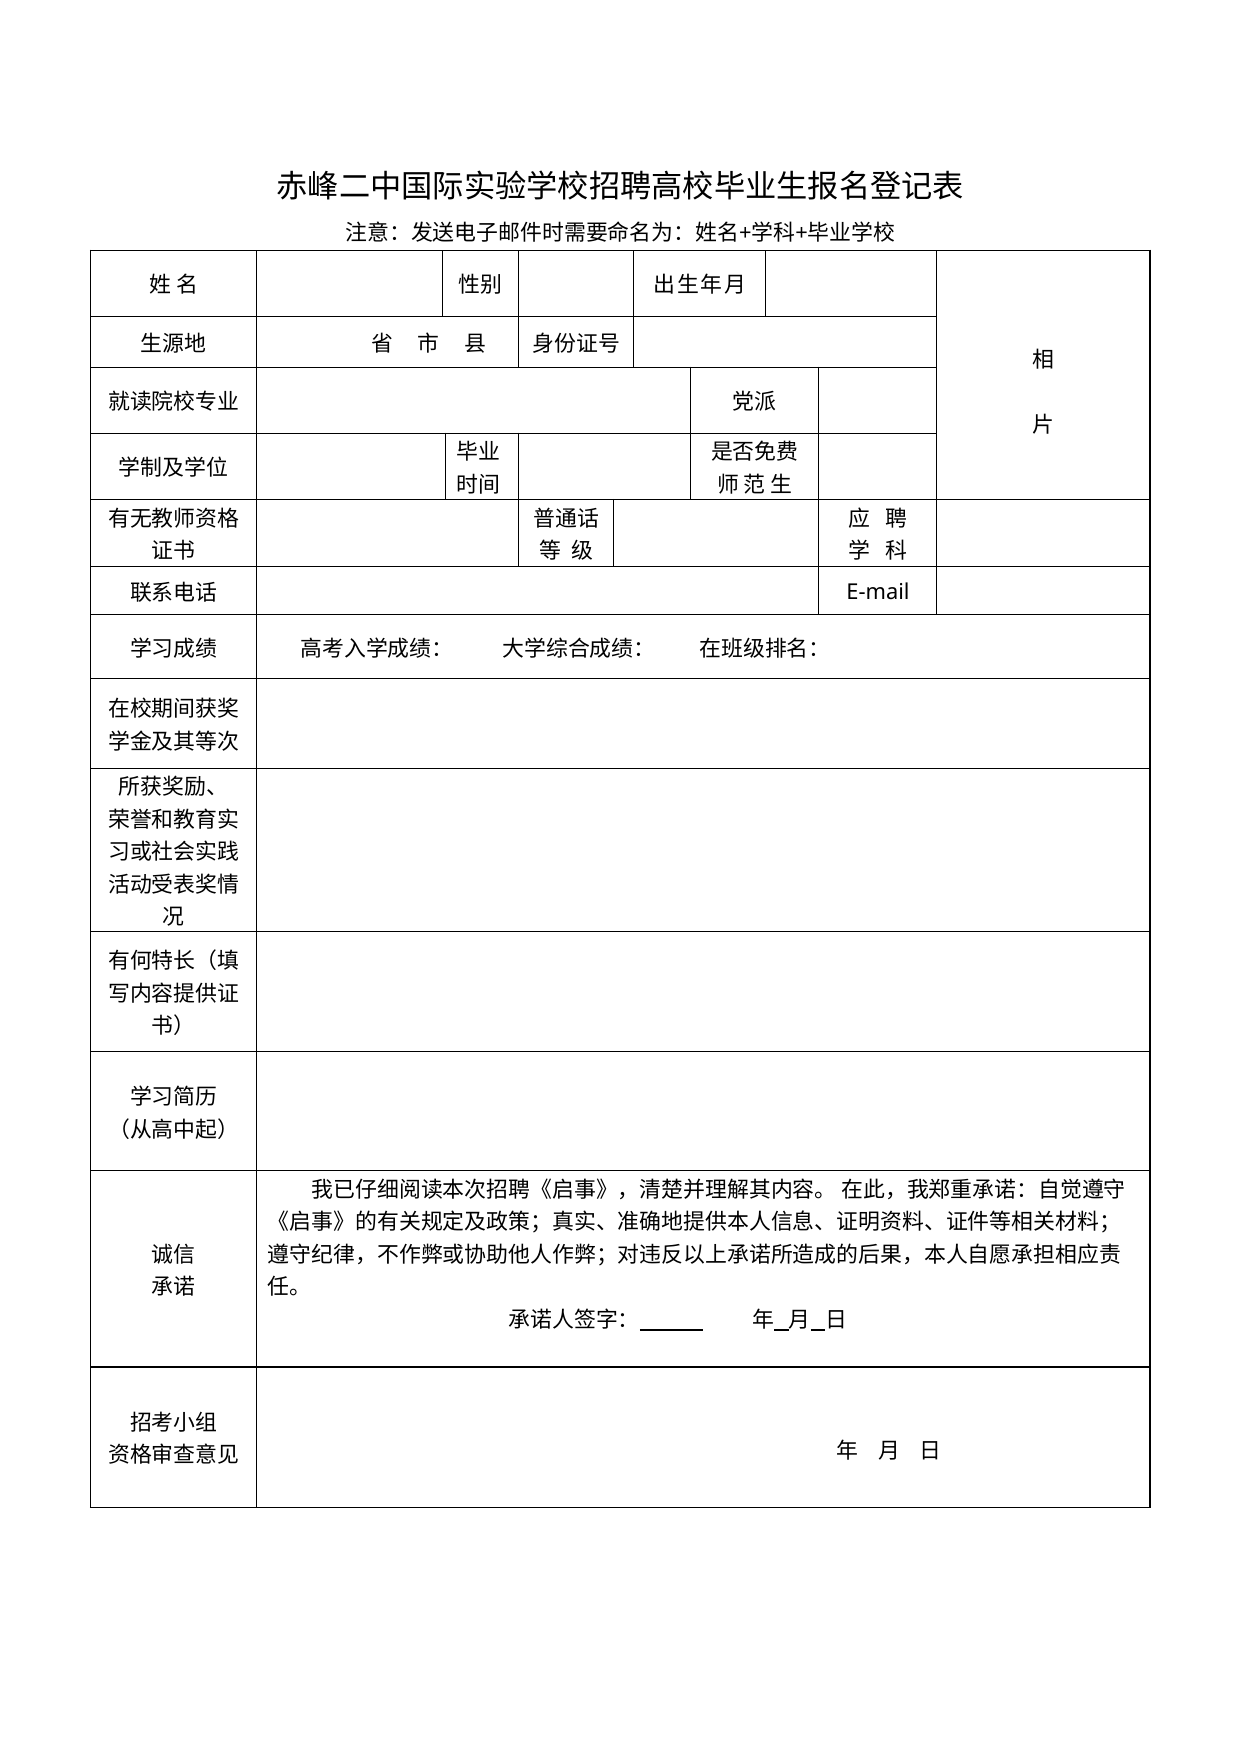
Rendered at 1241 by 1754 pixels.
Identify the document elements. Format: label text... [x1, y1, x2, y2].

table_cell [519, 434, 690, 499]
table_cell E-mail [819, 567, 936, 614]
table_header [766, 251, 936, 316]
table_header 出生年月 [634, 251, 765, 316]
table_cell [257, 500, 518, 566]
table_cell 学习简历 （从高中起） [91, 1052, 256, 1170]
table_cell [937, 500, 1149, 566]
table_header [519, 251, 633, 316]
table_cell 年 月 日 [257, 1368, 1149, 1507]
table_cell 毕业时间 [446, 434, 518, 499]
table_cell 有无教师资格证书 [91, 500, 256, 566]
text 注意：发送电子邮件时需要命名为：姓名+学科+毕业学校 [187, 206, 1053, 249]
table_cell [634, 317, 936, 367]
table_cell [257, 434, 445, 499]
table_cell 应 聘 学 科 [819, 500, 936, 566]
table_cell [257, 567, 818, 614]
table_header 性别 [443, 251, 518, 316]
table_cell [819, 434, 936, 499]
table_header 相 片 [937, 251, 1149, 499]
table_cell 省 市 县 [257, 317, 518, 367]
table_cell 学制及学位 [91, 434, 256, 499]
table_cell 我已仔细阅读本次招聘《启事》，清楚并理解其内容。 在此，我郑重承诺：自觉遵守《启事》的有关规定及政策；真实、准确地提供本人信息、证明资料、证件等相关材料；遵守纪律，不作弊或协助他人作弊；对违反以上承诺所造成的后果，本人自愿承担相应责任。 承诺人签字： 年 月 日 [257, 1171, 1149, 1366]
table_cell 普通话等 级 [519, 500, 613, 566]
table_cell 高考入学成绩： 大学综合成绩： 在班级排名： [257, 615, 1149, 678]
table_cell 诚信 承诺 [91, 1171, 256, 1366]
table_cell 生源地 [91, 317, 256, 367]
table_cell 是否免费 师 范 生 [691, 434, 818, 499]
table_cell 所获奖励、 荣誉和教育实习或社会实践活动受表奖情况 [91, 769, 256, 931]
table_cell 在校期间获奖学金及其等次 [91, 679, 256, 768]
table_cell [819, 368, 936, 433]
table_cell 学习成绩 [91, 615, 256, 678]
table_cell 党派 [691, 368, 818, 433]
table_header [257, 251, 442, 316]
table_cell [257, 1052, 1149, 1170]
table_cell 招考小组 资格审查意见 [91, 1368, 256, 1507]
table_cell [614, 500, 818, 566]
table_cell 有何特长（填写内容提供证书） [91, 932, 256, 1051]
table_cell 联系电话 [91, 567, 256, 614]
table_cell [257, 679, 1149, 768]
table_cell [257, 769, 1149, 931]
table_cell [257, 932, 1149, 1051]
table_cell [257, 368, 690, 433]
table_cell [937, 567, 1149, 614]
table_cell 就读院校专业 [91, 368, 256, 433]
table_cell 身份证号 [519, 317, 633, 367]
table_header 姓 名 [91, 251, 256, 316]
text 赤峰二中国际实验学校招聘高校毕业生报名登记表 [187, 162, 1053, 206]
